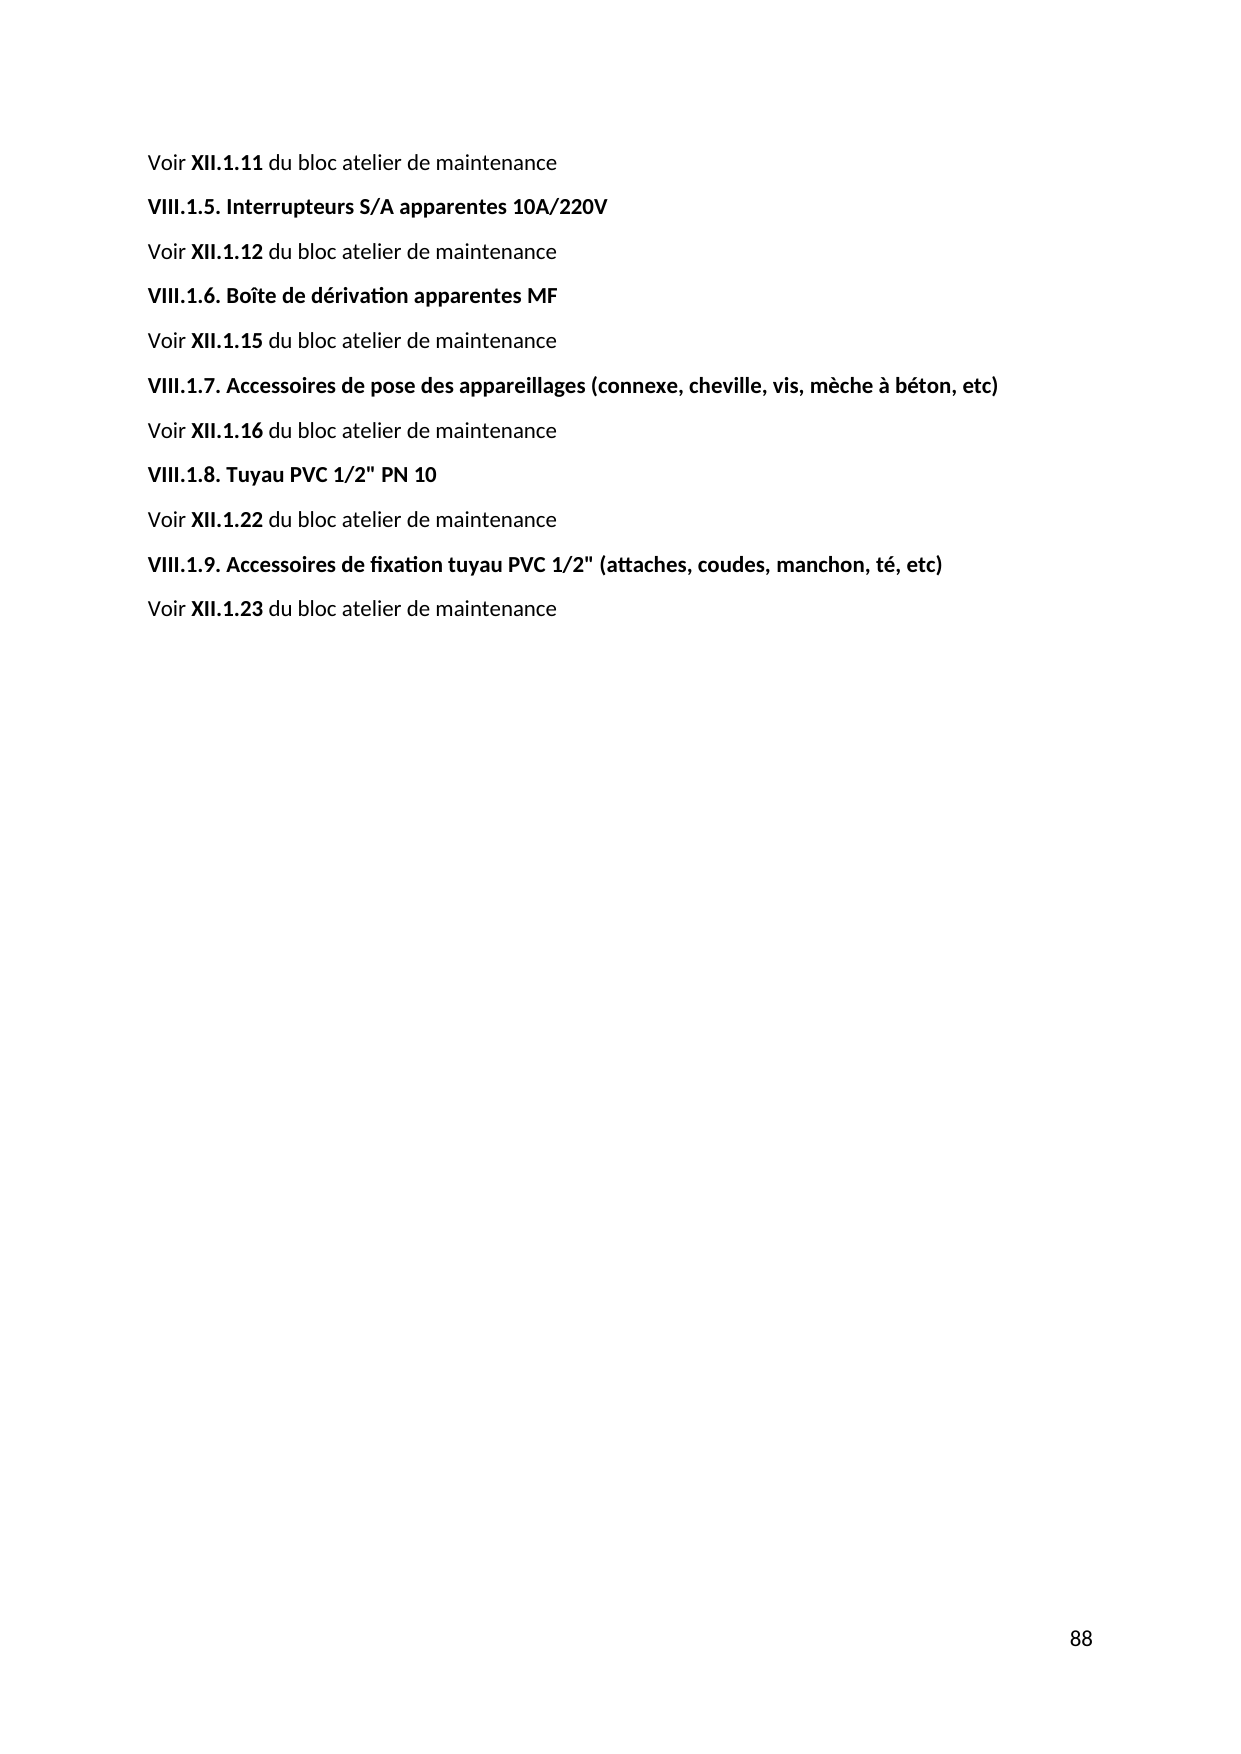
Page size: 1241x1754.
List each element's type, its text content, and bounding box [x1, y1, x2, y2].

text Voir XII.1.15 du bloc atelier de maintenance [148, 326, 1093, 354]
text VIII.1.6. Boîte de dérivation apparentes MF [148, 282, 1093, 310]
text Voir XII.1.23 du bloc atelier de maintenance [148, 594, 1093, 622]
text Voir XII.1.22 du bloc atelier de maintenance [148, 505, 1093, 533]
text VIII.1.5. Interrupteurs S/A apparentes 10A/220V [148, 192, 1093, 220]
text Voir XII.1.11 du bloc atelier de maintenance [148, 148, 1093, 176]
text VIII.1.8. Tuyau PVC 1/2" PN 10 [148, 460, 1093, 488]
text Voir XII.1.12 du bloc atelier de maintenance [148, 237, 1093, 265]
text VIII.1.7. Accessoires de pose des appareillages (connexe, cheville, vis, mèche à béton, etc) [148, 371, 1093, 399]
text VIII.1.9. Accessoires de fixation tuyau PVC 1/2" (attaches, coudes, manchon, té, etc) [148, 550, 1093, 578]
text Voir XII.1.16 du bloc atelier de maintenance [148, 416, 1093, 444]
